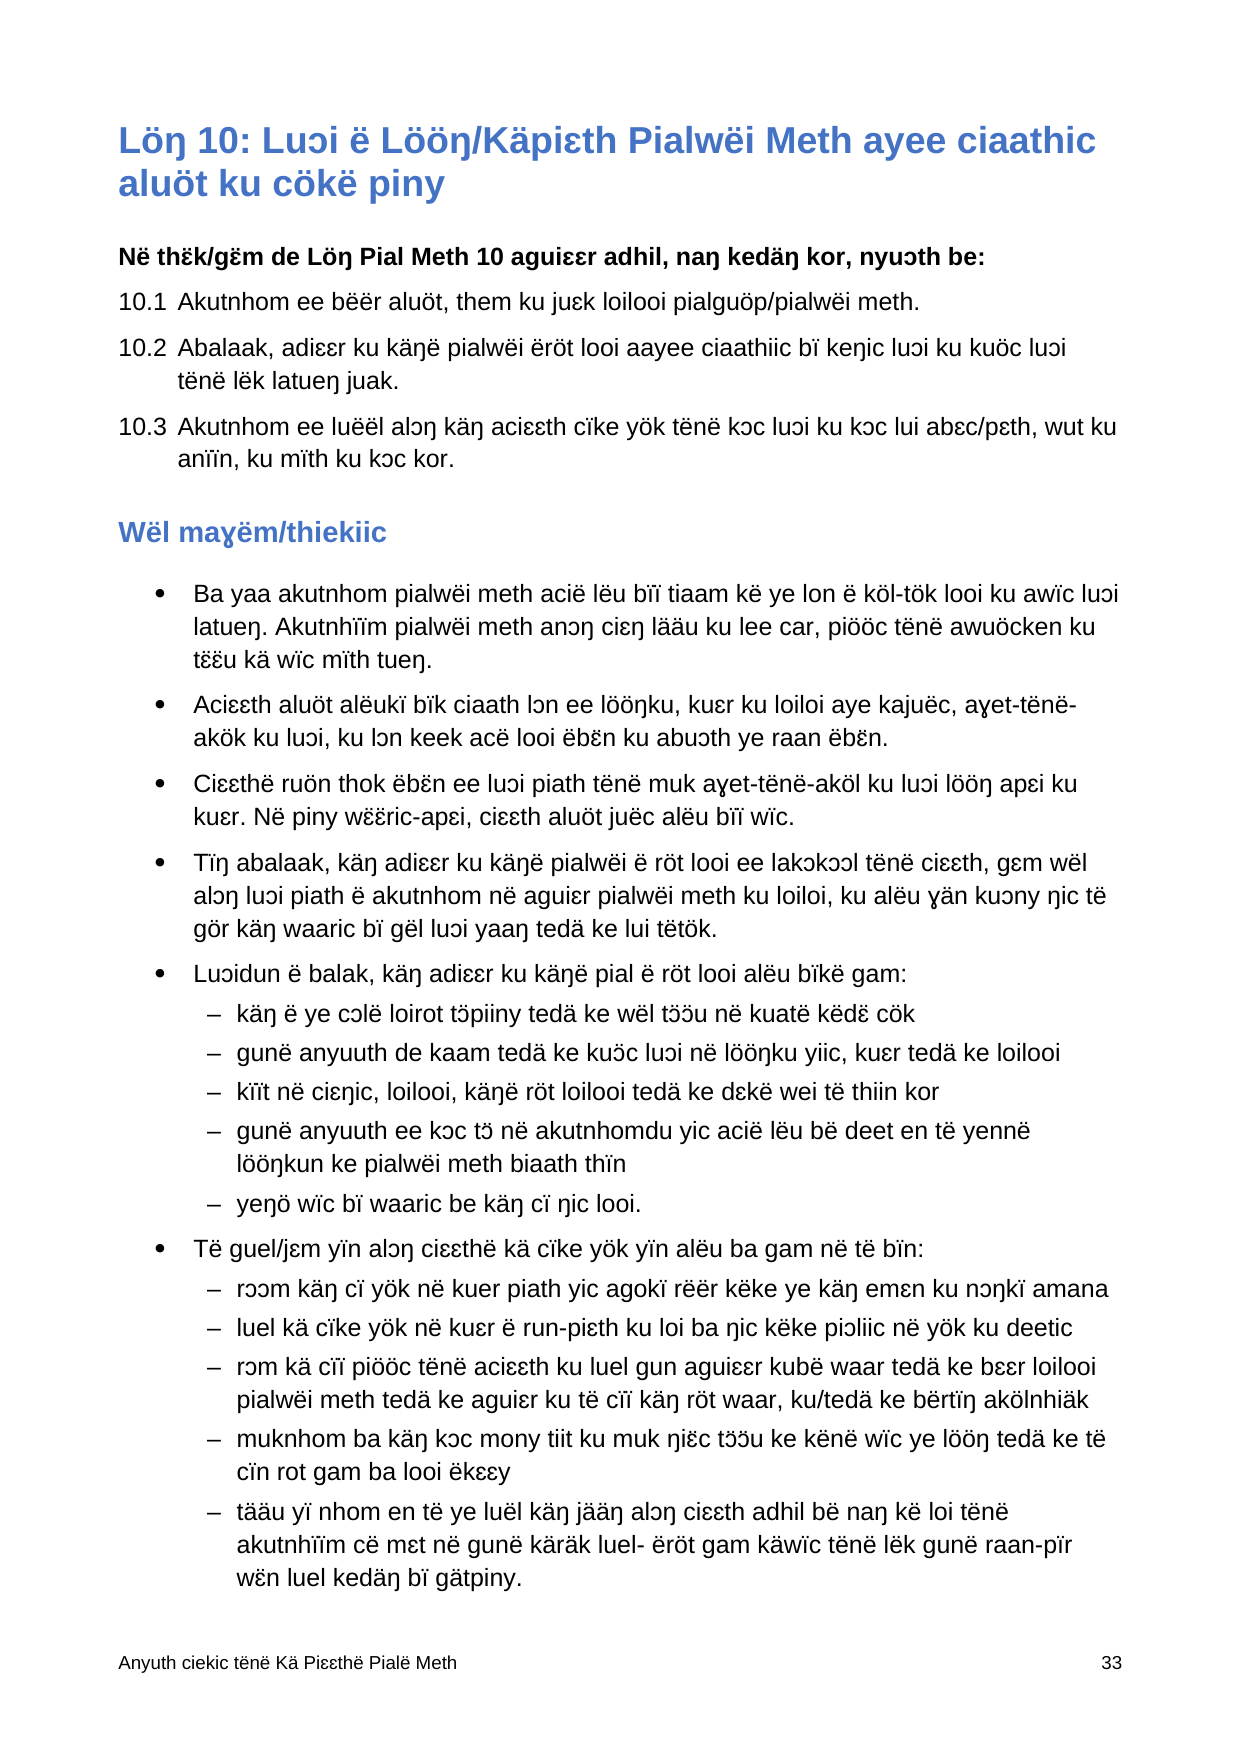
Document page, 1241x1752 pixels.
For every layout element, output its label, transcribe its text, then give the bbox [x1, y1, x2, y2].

text Të guel/jɛm yïn alɔŋ ciɛɛthë kä cïke yök yïn alëu ba gam në të bïn: [156, 1234, 1122, 1263]
text muknhom ba käŋ kɔc mony tiit ku muk ŋiɛ̈c tɔ̈ɔ̈u ke kënë wïc ye lööŋ tedä ke të cïn rot gam ba looi ëkɛɛy [207, 1424, 1122, 1486]
text Në thɛ̈k/gɛ̈m de Löŋ Pial Meth 10 aguiɛɛr adhil, naŋ kedäŋ kor, nyuɔth be: [118, 242, 1122, 271]
text käŋ ë ye cɔlë loirot tɔ̈piiny tedä ke wël tɔ̈ɔ̈u në kuatë këdɛ̈ cök [207, 998, 1122, 1027]
text rɔm kä cïï piööc tënë aciɛɛth ku luel gun aguiɛɛr kubë waar tedä ke bɛɛr loilooi pialwëi meth tedä ke aguiɛr ku të cïï käŋ röt waar, ku/tedä ke bërtïŋ akölnhiäk [207, 1352, 1122, 1414]
text Ciɛɛthë ruön thok ëbɛ̈n ee luɔi piath tënë muk aɣet-tënë-aköl ku luɔi lööŋ apɛi ku kuɛr. Në piny wɛ̈ɛ̈ric-apɛi, ciɛɛth aluöt juëc alëu bïï wïc. [156, 769, 1122, 831]
text gunë anyuuth ee kɔc tɔ̈ në akutnhomdu yic acië lëu bë deet en të yennë lööŋkun ke pialwëi meth biaath thïn [207, 1116, 1122, 1178]
text kïït në ciɛŋic, loilooi, käŋë röt loilooi tedä ke dɛkë wei të thiin kor [207, 1077, 1122, 1106]
text gunë anyuuth de kaam tedä ke kuɔ̈c luɔi në lööŋku yiic, kuɛr tedä ke loilooi [207, 1038, 1122, 1067]
list 10.2 Abalaak, adiɛɛr ku käŋë pialwëi ëröt looi aayee ciaathiic bï keŋic luɔi ku kuöc luɔi tënë lëk latueŋ juak. [118, 333, 1122, 395]
text Ba yaa akutnhom pialwëi meth acië lëu bïï tiaam kë ye lon ë köl-tök looi ku awïc luɔi latueŋ. Akutnhïïm pialwëi meth anɔŋ ciɛŋ lääu ku lee car, piööc tënë awuöcken ku tɛ̈ɛ̈u kä wïc mïth tueŋ. [156, 578, 1122, 673]
text tääu yï nhom en të ye luël käŋ jääŋ alɔŋ ciɛɛth adhil bë naŋ kë loi tënë akutnhïïm cë mɛt në gunë käräk luel- ëröt gam käwïc tënë lëk gunë raan-pïr wɛ̈n luel kedäŋ bï gätpiny. [207, 1497, 1122, 1591]
text luel kä cïke yök në kuɛr ë run-piɛth ku loi ba ŋic këke piɔliic në yök ku deetic [207, 1313, 1122, 1342]
text Luɔidun ë balak, käŋ adiɛɛr ku käŋë pial ë röt looi alëu bïkë gam: [156, 959, 1122, 988]
text rɔɔm käŋ cï yök në kuer piath yic agokï rëër këke ye käŋ emɛn ku nɔŋkï amana [207, 1273, 1122, 1302]
subtitle Löŋ 10: Luɔi ë Lööŋ/Käpiɛth Pialwëi Meth ayee ciaathic aluöt ku cökë piny [118, 118, 1122, 204]
list 10.1 Akutnhom ee bëër aluöt, them ku juɛk loilooi pialguöp/pialwëi meth. [118, 287, 1122, 316]
list 10.3 Akutnhom ee luëël alɔŋ käŋ aciɛɛth cïke yök tënë kɔc luɔi ku kɔc lui abɛc/pɛth, wut ku anïïn, ku mïth ku kɔc kor. [118, 411, 1122, 473]
text Tïŋ abalaak, käŋ adiɛɛr ku käŋë pialwëi ë röt looi ee lakɔkɔɔl tënë ciɛɛth, gɛm wël alɔŋ luɔi piath ë akutnhom në aguiɛr pialwëi meth ku loiloi, ku alëu ɣän kuɔny ŋic të gör käŋ waaric bï gël luɔi yaaŋ tedä ke lui tëtök. [156, 847, 1122, 942]
text Aciɛɛth aluöt alëukï bïk ciaath lɔn ee lööŋku, kuɛr ku loiloi aye kajuëc, aɣet-tënë-akök ku luɔi, ku lɔn keek acë looi ëbɛ̈n ku abuɔth ye raan ëbɛ̈n. [156, 690, 1122, 752]
subtitle Wël maɣëm/thiekiic [118, 515, 1122, 548]
text yeŋö wïc bï waaric be käŋ cï ŋic looi. [207, 1189, 1122, 1217]
